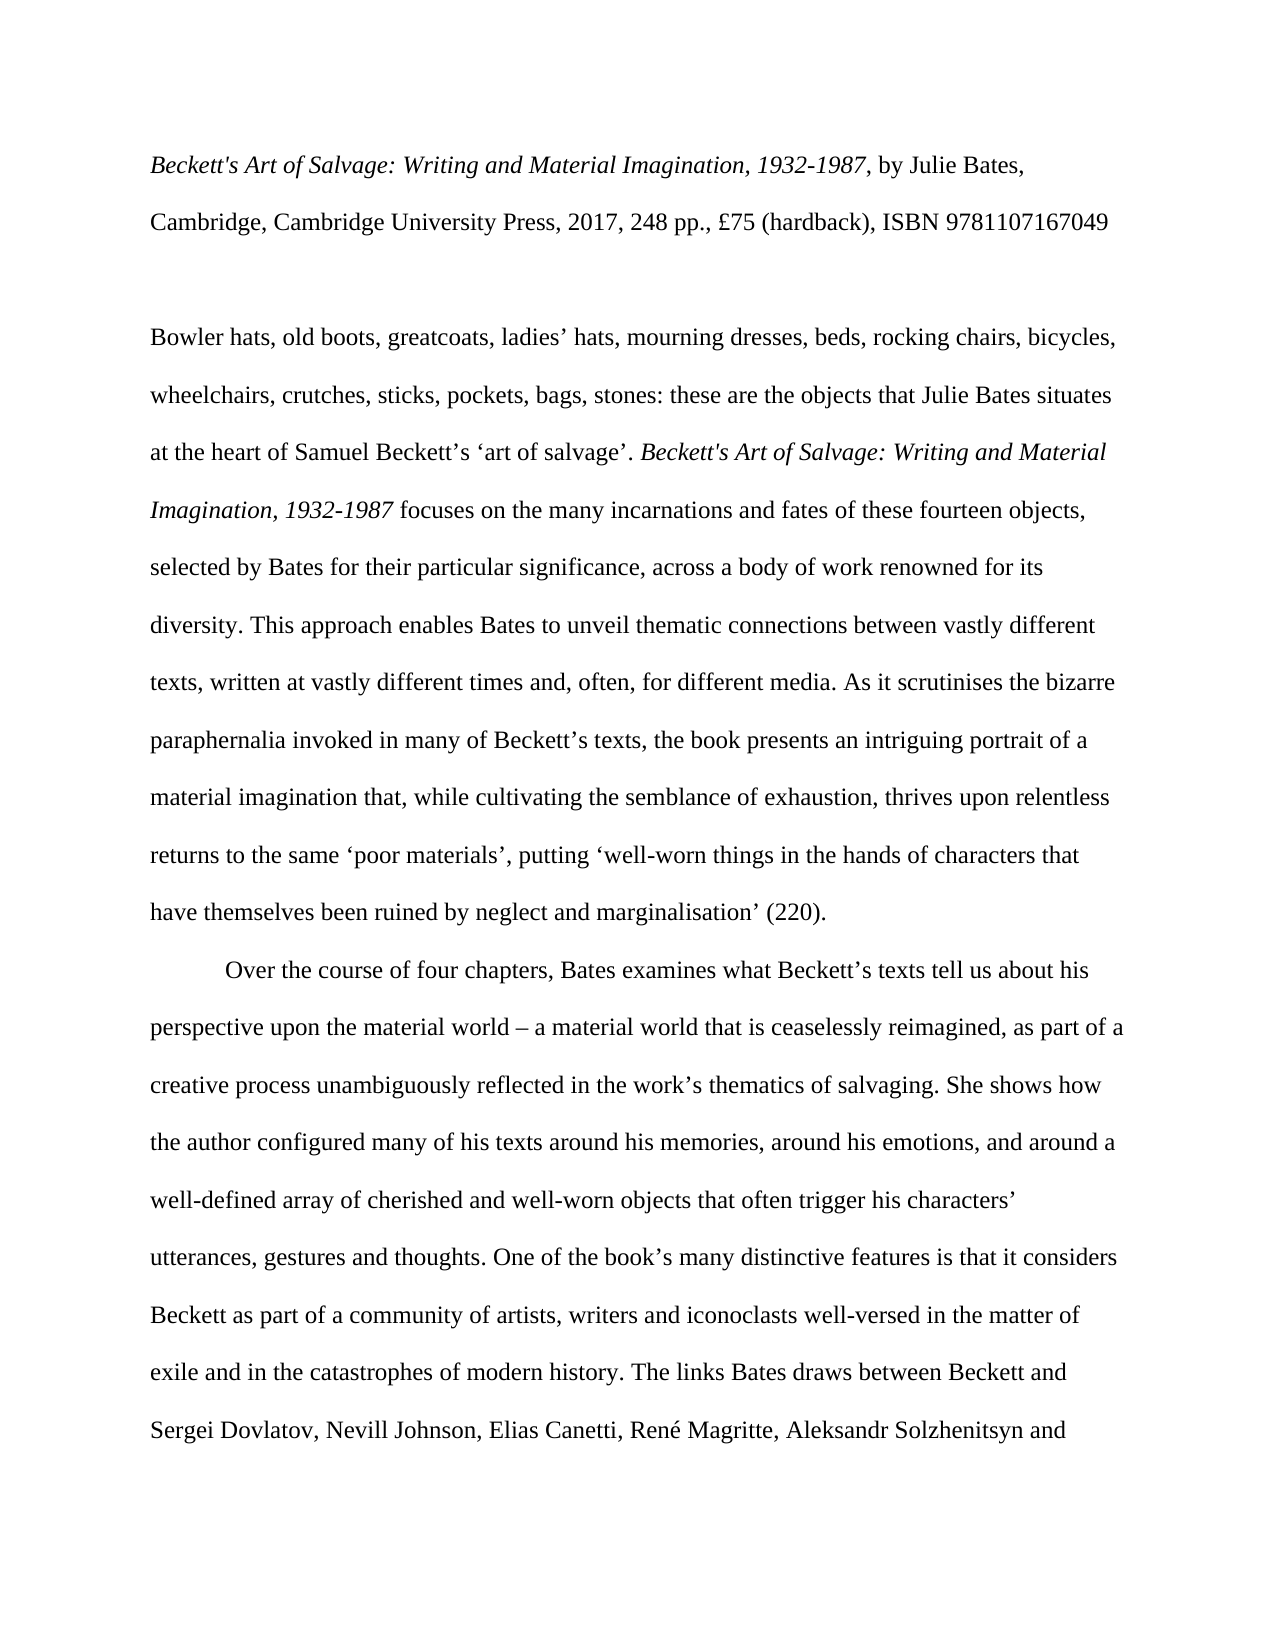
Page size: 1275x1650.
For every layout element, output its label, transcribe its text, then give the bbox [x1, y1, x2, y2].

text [150, 955, 1125, 1444]
text Beckett's Art of Salvage: Writing and Material Imagination, 1932-1987, by Julie Bates, Cambridge, Cambridge University Press, 2017, 248 pp., £75 (hardback), ISBN 9781107167049 [150, 150, 1125, 236]
text Bowler hats, old boots, greatcoats, ladies’ hats, mourning dresses, beds, rocking chairs, bicycles, wheelchairs, crutches, sticks, pockets, bags, stones: these are the objects that Julie Bates situates at the heart of Samuel Beckett’s ‘art of salvage’. Beckett's Art of Salvage: Writing and Material Imagination, 1932-1987 focuses on the many incarnations and fates of these fourteen objects, selected by Bates for their particular significance, across a body of work renowned for its diversity. This approach enables Bates to unveil thematic connections between vastly different texts, written at vastly different times and, often, for different media. As it scrutinises the bizarre paraphernalia invoked in many of Beckett’s texts, the book presents an intriguing portrait of a material imagination that, while cultivating the semblance of exhaustion, thrives upon relentless returns to the same ‘poor materials’, putting ‘well-worn things in the hands of characters that have themselves been ruined by neglect and marginalisation’ (220). [150, 322, 1125, 926]
